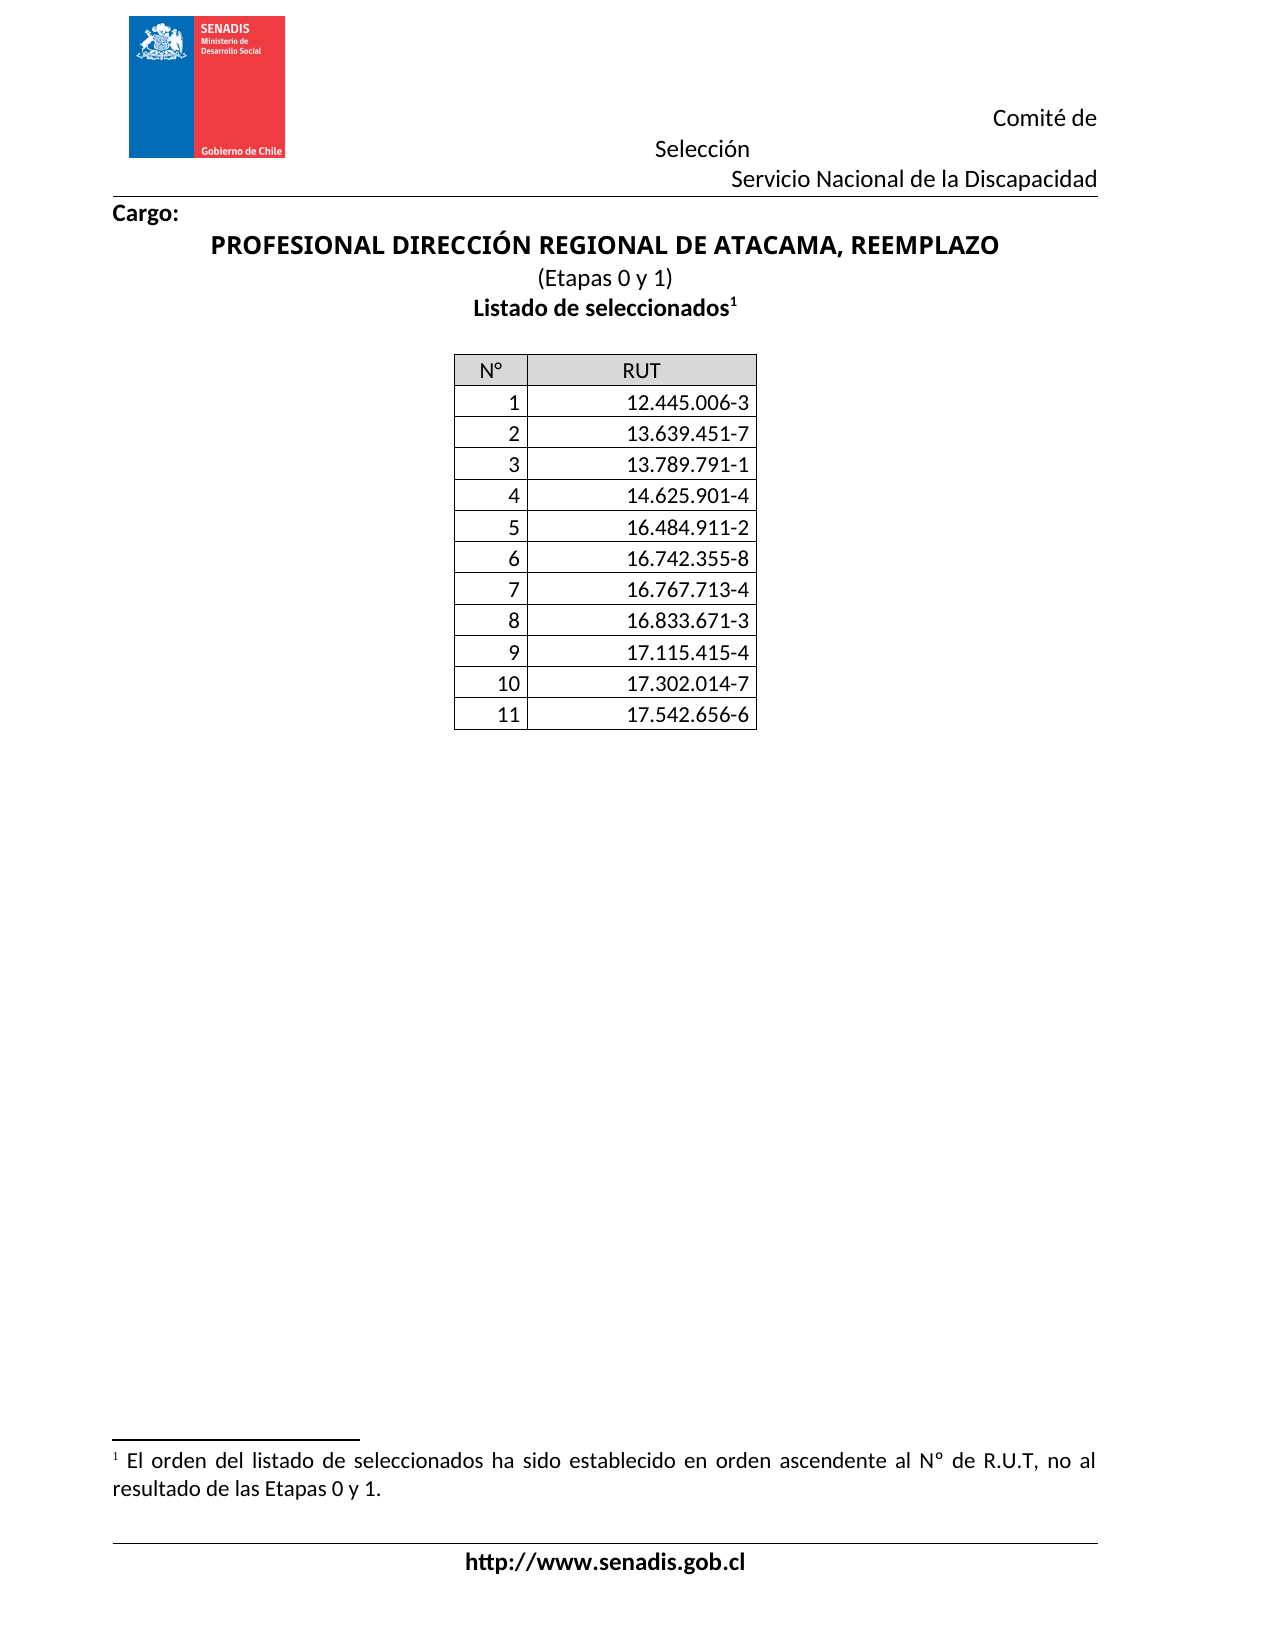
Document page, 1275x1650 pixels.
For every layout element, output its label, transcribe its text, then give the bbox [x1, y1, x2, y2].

table_cell 7 [455, 573, 527, 603]
table_cell 12.445.006-3 [528, 386, 756, 416]
table_cell 16.767.713-4 [528, 573, 756, 603]
table_cell 1 [455, 386, 527, 416]
text Cargo: [112, 197, 1098, 228]
table_cell 9 [455, 636, 527, 666]
table_cell 13.639.451-7 [528, 417, 756, 447]
text Listado de seleccionados [112, 292, 1098, 323]
table_cell 5 [455, 511, 527, 541]
table_cell 17.115.415-4 [528, 636, 756, 666]
table_cell 6 [455, 542, 527, 572]
table_cell 16.484.911-2 [528, 511, 756, 541]
table_header RUT [528, 355, 756, 385]
table_cell 17.542.656-6 [528, 698, 756, 728]
text (Etapas 0 y 1) [112, 262, 1098, 292]
table_cell 2 [455, 417, 527, 447]
table_cell 16.742.355-8 [528, 542, 756, 572]
picture [129, 16, 285, 157]
table_cell 16.833.671-3 [528, 605, 756, 635]
table_cell 17.302.014-7 [528, 667, 756, 697]
table_cell 8 [455, 605, 527, 635]
text PROFESIONAL DIRECCIÓN REGIONAL DE ATACAMA, REEMPLAZO [112, 228, 1098, 262]
table_header N° [455, 355, 527, 385]
table_cell 3 [455, 448, 527, 478]
table_cell 14.625.901-4 [528, 480, 756, 510]
table_cell 13.789.791-1 [528, 448, 756, 478]
table_cell 4 [455, 480, 527, 510]
table_cell 10 [455, 667, 527, 697]
table_cell 11 [455, 698, 527, 728]
